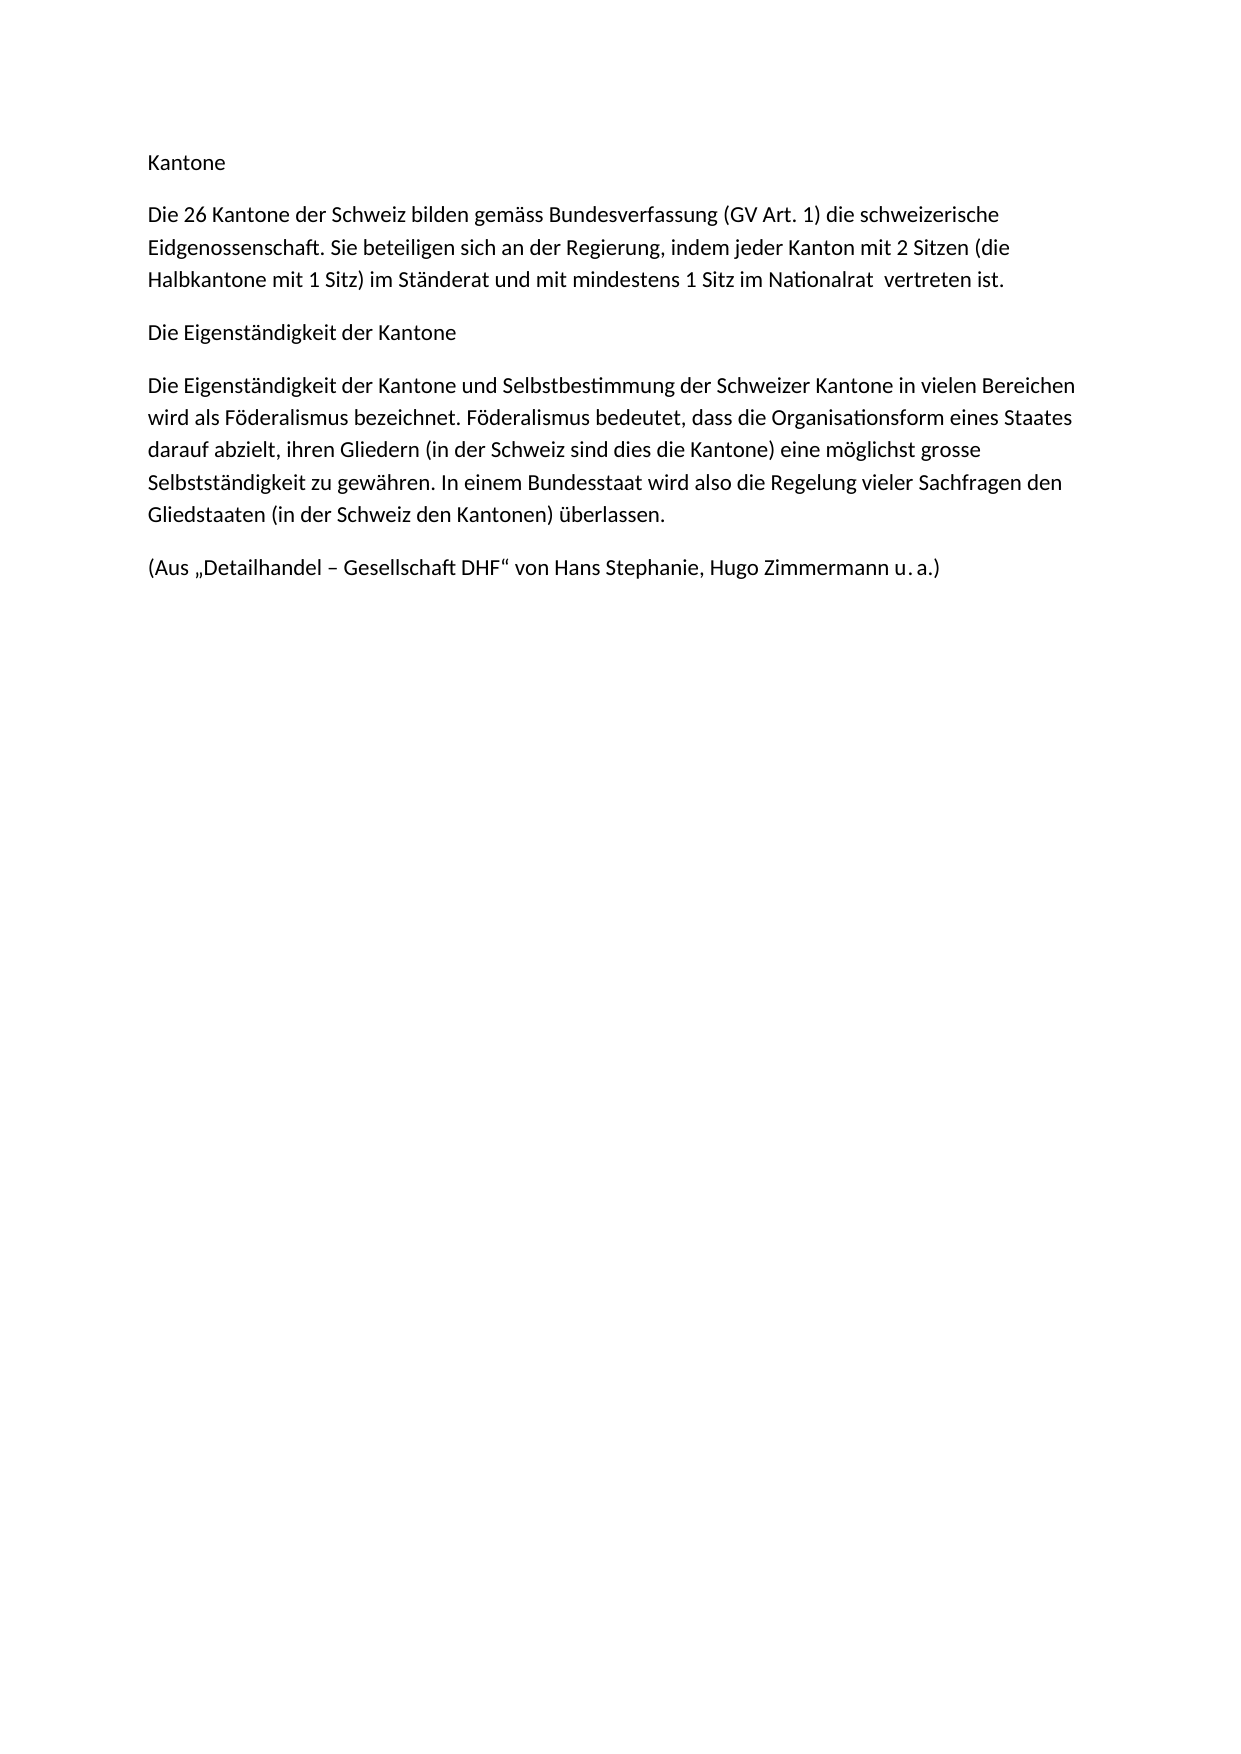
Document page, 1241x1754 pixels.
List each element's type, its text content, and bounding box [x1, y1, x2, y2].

text Die Eigenständigkeit der Kantone und Selbstbestimmung der Schweizer Kantone in vielen Bereichen wird als Föderalismus bezeichnet. Föderalismus bedeutet, dass die Organisationsform eines Staates darauf abzielt, ihren Gliedern (in der Schweiz sind dies die Kantone) eine möglichst grosse Selbstständigkeit zu gewähren. In einem Bundesstaat wird also die Regelung vieler Sachfragen den Gliedstaaten (in der Schweiz den Kantonen) überlassen. [148, 371, 1093, 528]
text Die 26 Kantone der Schweiz bilden gemäss Bundesverfassung (GV Art. 1) die schweizerische Eidgenossenschaft. Sie beteiligen sich an der Regierung, indem jeder Kanton mit 2 Sitzen (die Halbkantone mit 1 Sitz) im Ständerat und mit mindestens 1 Sitz im Nationalrat vertreten ist. [148, 201, 1093, 293]
text Die Eigenständigkeit der Kantone [148, 318, 1093, 346]
text (Aus „Detailhandel – Gesellschaft DHF“ von Hans Stephanie, Hugo Zimmermann u.a.) [148, 553, 1093, 581]
text Kantone [148, 148, 1093, 176]
